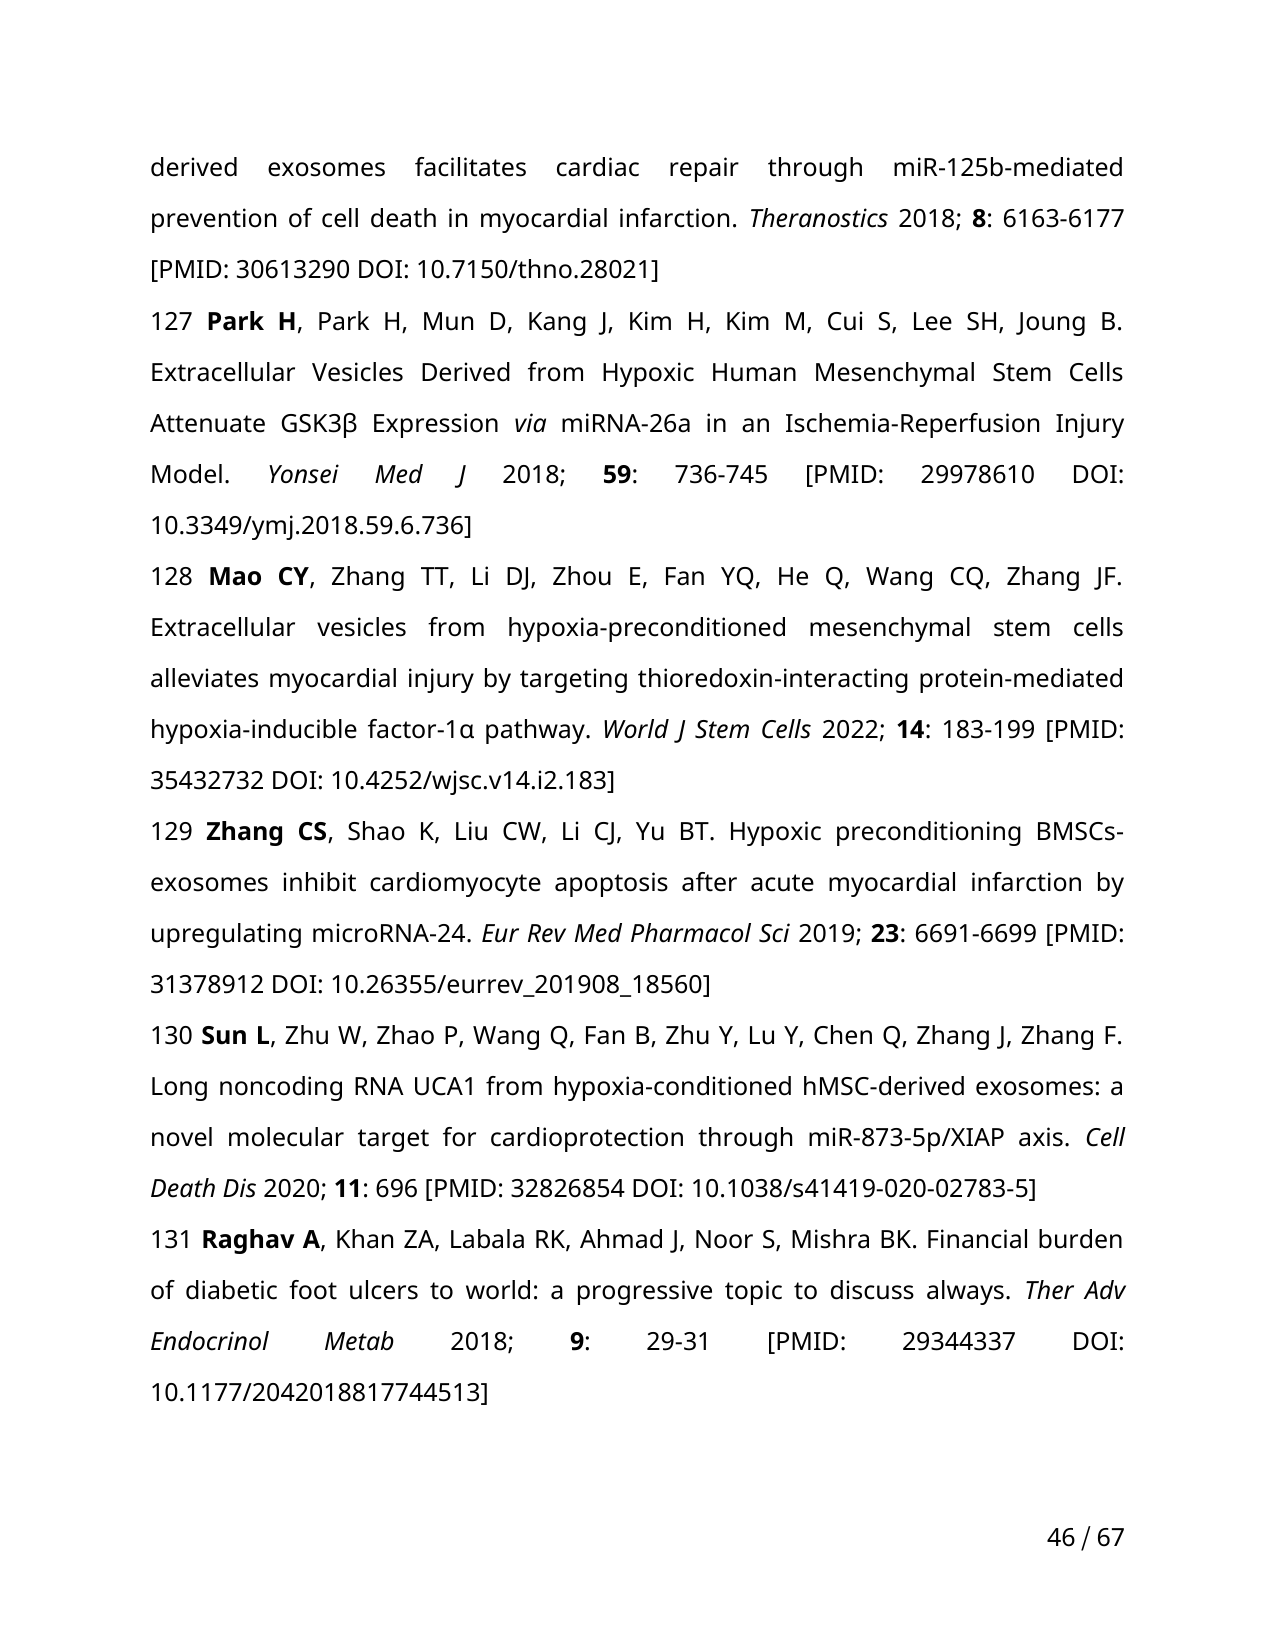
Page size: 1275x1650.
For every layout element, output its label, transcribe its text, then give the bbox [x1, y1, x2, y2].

text 131 Raghav A, Khan ZA, Labala RK, Ahmad J, Noor S, Mishra BK. Financial burden of diabetic foot ulcers to world: a progressive topic to discuss always. Ther Adv Endocrinol Metab 2018; 9: 29-31 [PMID: 29344337 DOI: 10.1177/2042018817744513] [150, 1222, 1125, 1409]
text 130 Sun L, Zhu W, Zhao P, Wang Q, Fan B, Zhu Y, Lu Y, Chen Q, Zhang J, Zhang F. Long noncoding RNA UCA1 from hypoxia-conditioned hMSC-derived exosomes: a novel molecular target for cardioprotection through miR-873-5p/XIAP axis. Cell Death Dis 2020; 11: 696 [PMID: 32826854 DOI: 10.1038/s41419-020-02783-5] [150, 1018, 1125, 1205]
text 129 Zhang CS, Shao K, Liu CW, Li CJ, Yu BT. Hypoxic preconditioning BMSCs-exosomes inhibit cardiomyocyte apoptosis after acute myocardial infarction by upregulating microRNA-24. Eur Rev Med Pharmacol Sci 2019; 23: 6691-6699 [PMID: 31378912 DOI: 10.26355/eurrev_201908_18560] [150, 813, 1125, 1001]
text 128 Mao CY, Zhang TT, Li DJ, Zhou E, Fan YQ, He Q, Wang CQ, Zhang JF. Extracellular vesicles from hypoxia-preconditioned mesenchymal stem cells alleviates myocardial injury by targeting thioredoxin-interacting protein-mediated hypoxia-inducible factor-1α pathway. World J Stem Cells 2022; 14: 183-199 [PMID: 35432732 DOI: 10.4252/wjsc.v14.i2.183] [150, 558, 1125, 797]
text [150, 150, 1125, 286]
text 127 Park H, Park H, Mun D, Kang J, Kim H, Kim M, Cui S, Lee SH, Joung B. Extracellular Vesicles Derived from Hypoxic Human Mesenchymal Stem Cells Attenuate GSK3β Expression via miRNA-26a in an Ischemia-Reperfusion Injury Model. Yonsei Med J 2018; 59: 736-745 [PMID: 29978610 DOI: 10.3349/ymj.2018.59.6.736] [150, 303, 1125, 541]
